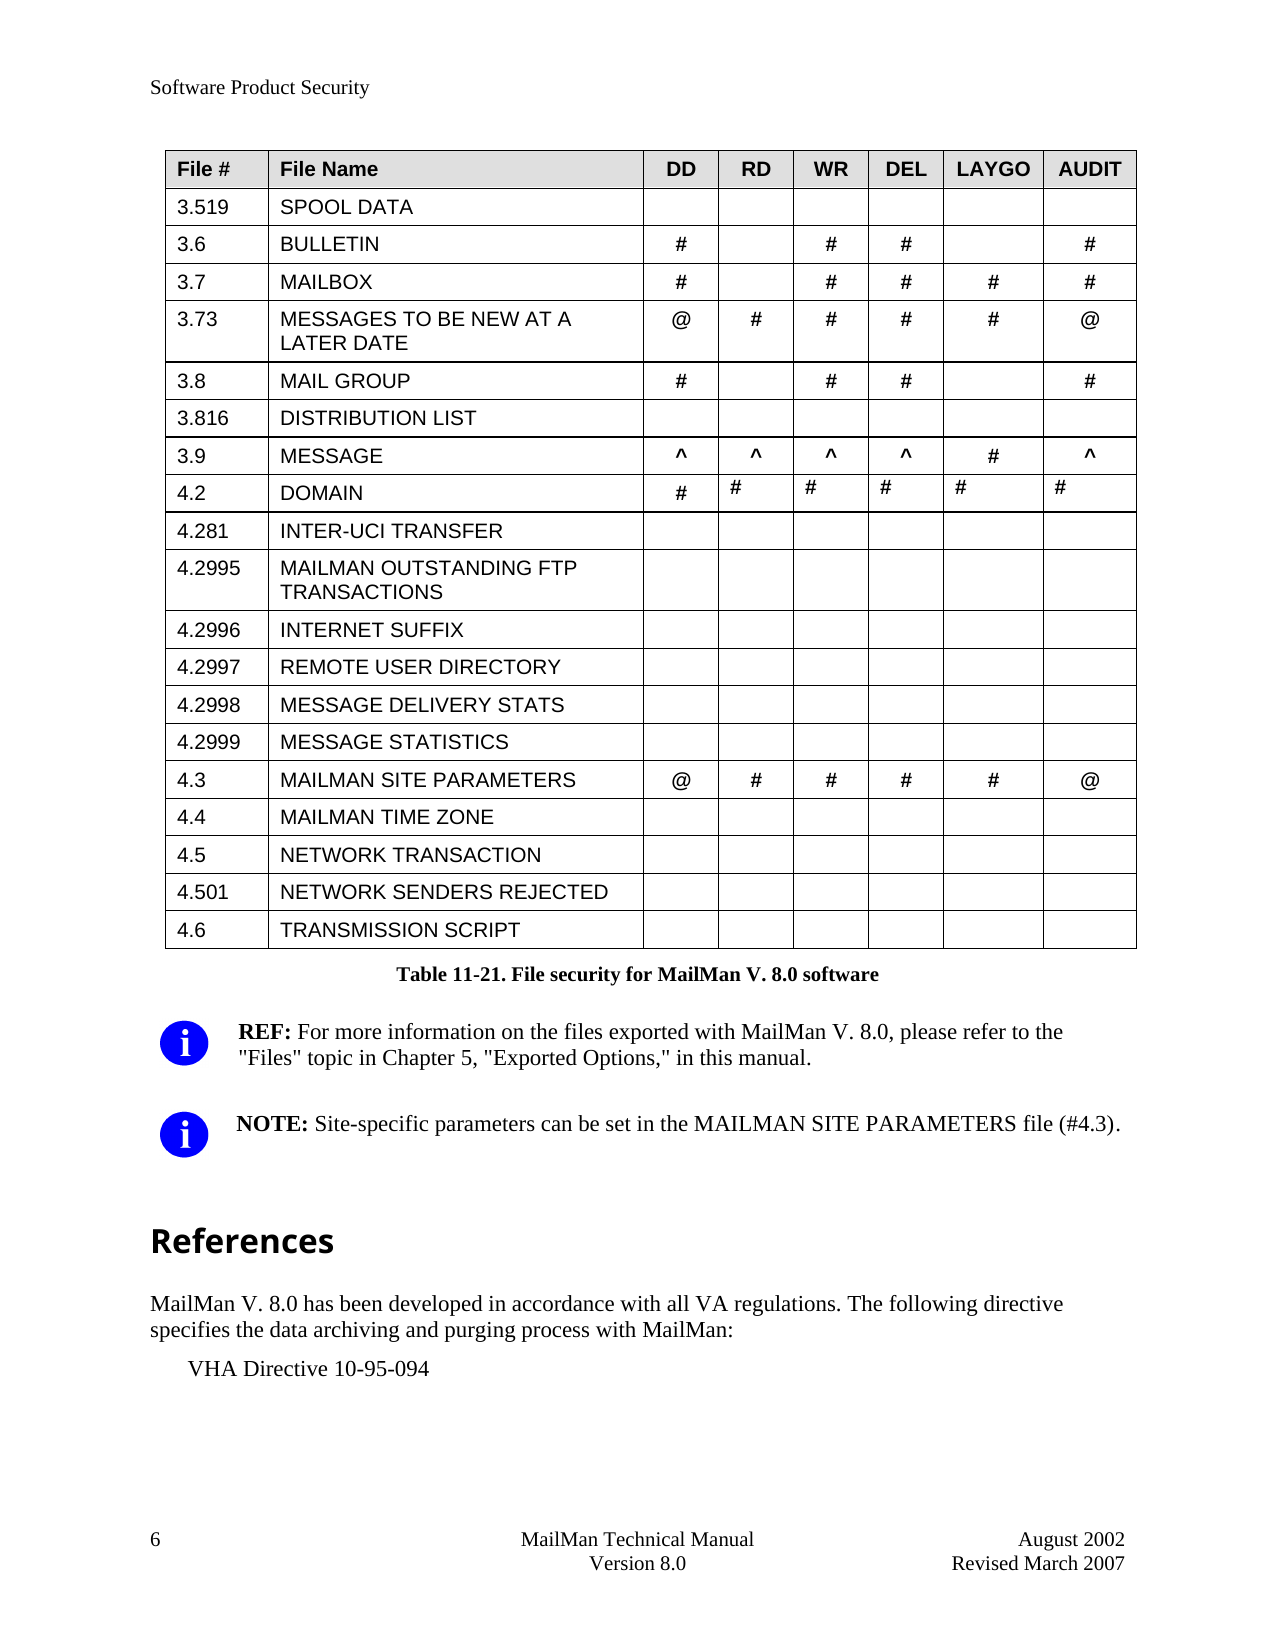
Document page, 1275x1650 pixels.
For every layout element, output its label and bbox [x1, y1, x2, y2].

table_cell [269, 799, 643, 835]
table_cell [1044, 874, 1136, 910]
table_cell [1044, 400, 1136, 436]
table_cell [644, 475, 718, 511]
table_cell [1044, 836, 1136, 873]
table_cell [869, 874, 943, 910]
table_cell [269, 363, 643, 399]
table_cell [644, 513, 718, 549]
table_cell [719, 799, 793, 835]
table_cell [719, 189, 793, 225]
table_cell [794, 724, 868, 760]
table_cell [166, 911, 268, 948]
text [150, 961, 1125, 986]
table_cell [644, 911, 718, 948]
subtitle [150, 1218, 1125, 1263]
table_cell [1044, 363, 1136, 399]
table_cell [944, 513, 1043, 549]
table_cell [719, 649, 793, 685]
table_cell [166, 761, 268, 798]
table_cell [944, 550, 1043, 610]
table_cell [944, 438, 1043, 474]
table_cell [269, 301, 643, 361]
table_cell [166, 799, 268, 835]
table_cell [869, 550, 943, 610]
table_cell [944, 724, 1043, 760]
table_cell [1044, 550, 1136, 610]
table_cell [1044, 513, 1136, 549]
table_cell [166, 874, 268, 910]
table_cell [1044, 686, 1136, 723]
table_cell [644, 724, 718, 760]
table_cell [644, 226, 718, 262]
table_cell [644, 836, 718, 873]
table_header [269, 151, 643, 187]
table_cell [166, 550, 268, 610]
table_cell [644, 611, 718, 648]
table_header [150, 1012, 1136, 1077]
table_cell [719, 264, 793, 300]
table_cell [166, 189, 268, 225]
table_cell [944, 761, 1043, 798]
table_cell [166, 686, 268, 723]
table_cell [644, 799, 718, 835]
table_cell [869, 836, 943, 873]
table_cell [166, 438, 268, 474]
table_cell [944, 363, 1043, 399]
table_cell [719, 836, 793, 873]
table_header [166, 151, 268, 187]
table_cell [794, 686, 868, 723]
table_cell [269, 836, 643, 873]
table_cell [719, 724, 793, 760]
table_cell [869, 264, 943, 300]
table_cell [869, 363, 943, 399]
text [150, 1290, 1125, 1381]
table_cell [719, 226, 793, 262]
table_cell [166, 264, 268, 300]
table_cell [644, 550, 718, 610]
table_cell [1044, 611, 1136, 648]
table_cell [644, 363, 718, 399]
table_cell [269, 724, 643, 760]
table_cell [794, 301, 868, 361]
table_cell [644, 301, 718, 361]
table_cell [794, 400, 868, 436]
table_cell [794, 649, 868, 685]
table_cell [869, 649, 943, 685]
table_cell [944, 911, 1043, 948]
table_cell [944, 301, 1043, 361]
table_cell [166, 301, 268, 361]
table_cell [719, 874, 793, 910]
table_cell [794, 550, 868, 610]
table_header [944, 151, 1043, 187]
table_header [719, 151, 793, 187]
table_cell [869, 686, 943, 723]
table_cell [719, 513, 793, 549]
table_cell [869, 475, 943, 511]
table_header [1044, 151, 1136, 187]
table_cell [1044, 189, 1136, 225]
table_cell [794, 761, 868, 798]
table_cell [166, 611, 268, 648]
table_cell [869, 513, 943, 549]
picture [159, 1109, 209, 1160]
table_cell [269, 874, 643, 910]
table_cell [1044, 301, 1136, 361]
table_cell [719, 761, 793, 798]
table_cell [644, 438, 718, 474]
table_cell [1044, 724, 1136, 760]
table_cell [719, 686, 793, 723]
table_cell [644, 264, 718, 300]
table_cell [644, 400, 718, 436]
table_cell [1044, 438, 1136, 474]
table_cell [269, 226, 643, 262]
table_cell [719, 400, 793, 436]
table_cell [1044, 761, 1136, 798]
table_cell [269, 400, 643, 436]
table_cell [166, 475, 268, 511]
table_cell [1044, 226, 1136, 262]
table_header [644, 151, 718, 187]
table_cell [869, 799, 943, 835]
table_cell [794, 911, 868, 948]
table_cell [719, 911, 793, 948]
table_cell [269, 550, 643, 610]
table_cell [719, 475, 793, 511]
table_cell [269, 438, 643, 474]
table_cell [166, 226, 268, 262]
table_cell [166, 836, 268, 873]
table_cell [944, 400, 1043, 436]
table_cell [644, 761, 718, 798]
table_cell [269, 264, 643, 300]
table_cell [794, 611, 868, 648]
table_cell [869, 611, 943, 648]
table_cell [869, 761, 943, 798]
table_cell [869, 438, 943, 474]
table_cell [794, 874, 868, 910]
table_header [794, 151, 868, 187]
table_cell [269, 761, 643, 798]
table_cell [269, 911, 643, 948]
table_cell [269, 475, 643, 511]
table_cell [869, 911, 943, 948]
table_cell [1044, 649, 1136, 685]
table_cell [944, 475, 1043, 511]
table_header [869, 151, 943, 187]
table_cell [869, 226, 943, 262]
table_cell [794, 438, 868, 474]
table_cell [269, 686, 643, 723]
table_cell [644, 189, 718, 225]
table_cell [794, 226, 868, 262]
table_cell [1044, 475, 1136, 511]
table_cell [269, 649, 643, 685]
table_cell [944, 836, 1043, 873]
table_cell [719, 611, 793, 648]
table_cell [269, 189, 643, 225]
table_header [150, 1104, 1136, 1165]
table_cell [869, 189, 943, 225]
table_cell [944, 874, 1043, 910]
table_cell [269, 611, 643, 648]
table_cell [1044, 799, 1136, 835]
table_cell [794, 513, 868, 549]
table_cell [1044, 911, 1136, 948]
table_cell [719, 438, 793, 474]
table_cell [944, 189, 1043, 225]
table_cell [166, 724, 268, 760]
picture [159, 1018, 209, 1068]
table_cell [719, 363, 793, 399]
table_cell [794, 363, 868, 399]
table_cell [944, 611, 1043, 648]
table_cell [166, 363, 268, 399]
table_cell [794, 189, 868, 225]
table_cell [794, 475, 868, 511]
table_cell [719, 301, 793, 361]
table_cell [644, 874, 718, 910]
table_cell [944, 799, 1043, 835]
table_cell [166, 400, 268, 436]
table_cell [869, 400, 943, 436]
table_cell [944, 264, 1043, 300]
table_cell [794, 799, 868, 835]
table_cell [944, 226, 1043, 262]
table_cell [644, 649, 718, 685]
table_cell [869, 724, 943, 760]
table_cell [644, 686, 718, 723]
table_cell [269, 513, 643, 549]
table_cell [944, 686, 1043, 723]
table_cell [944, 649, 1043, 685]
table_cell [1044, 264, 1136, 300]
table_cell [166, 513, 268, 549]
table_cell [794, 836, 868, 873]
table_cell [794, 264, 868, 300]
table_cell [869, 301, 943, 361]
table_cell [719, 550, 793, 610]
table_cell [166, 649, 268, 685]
